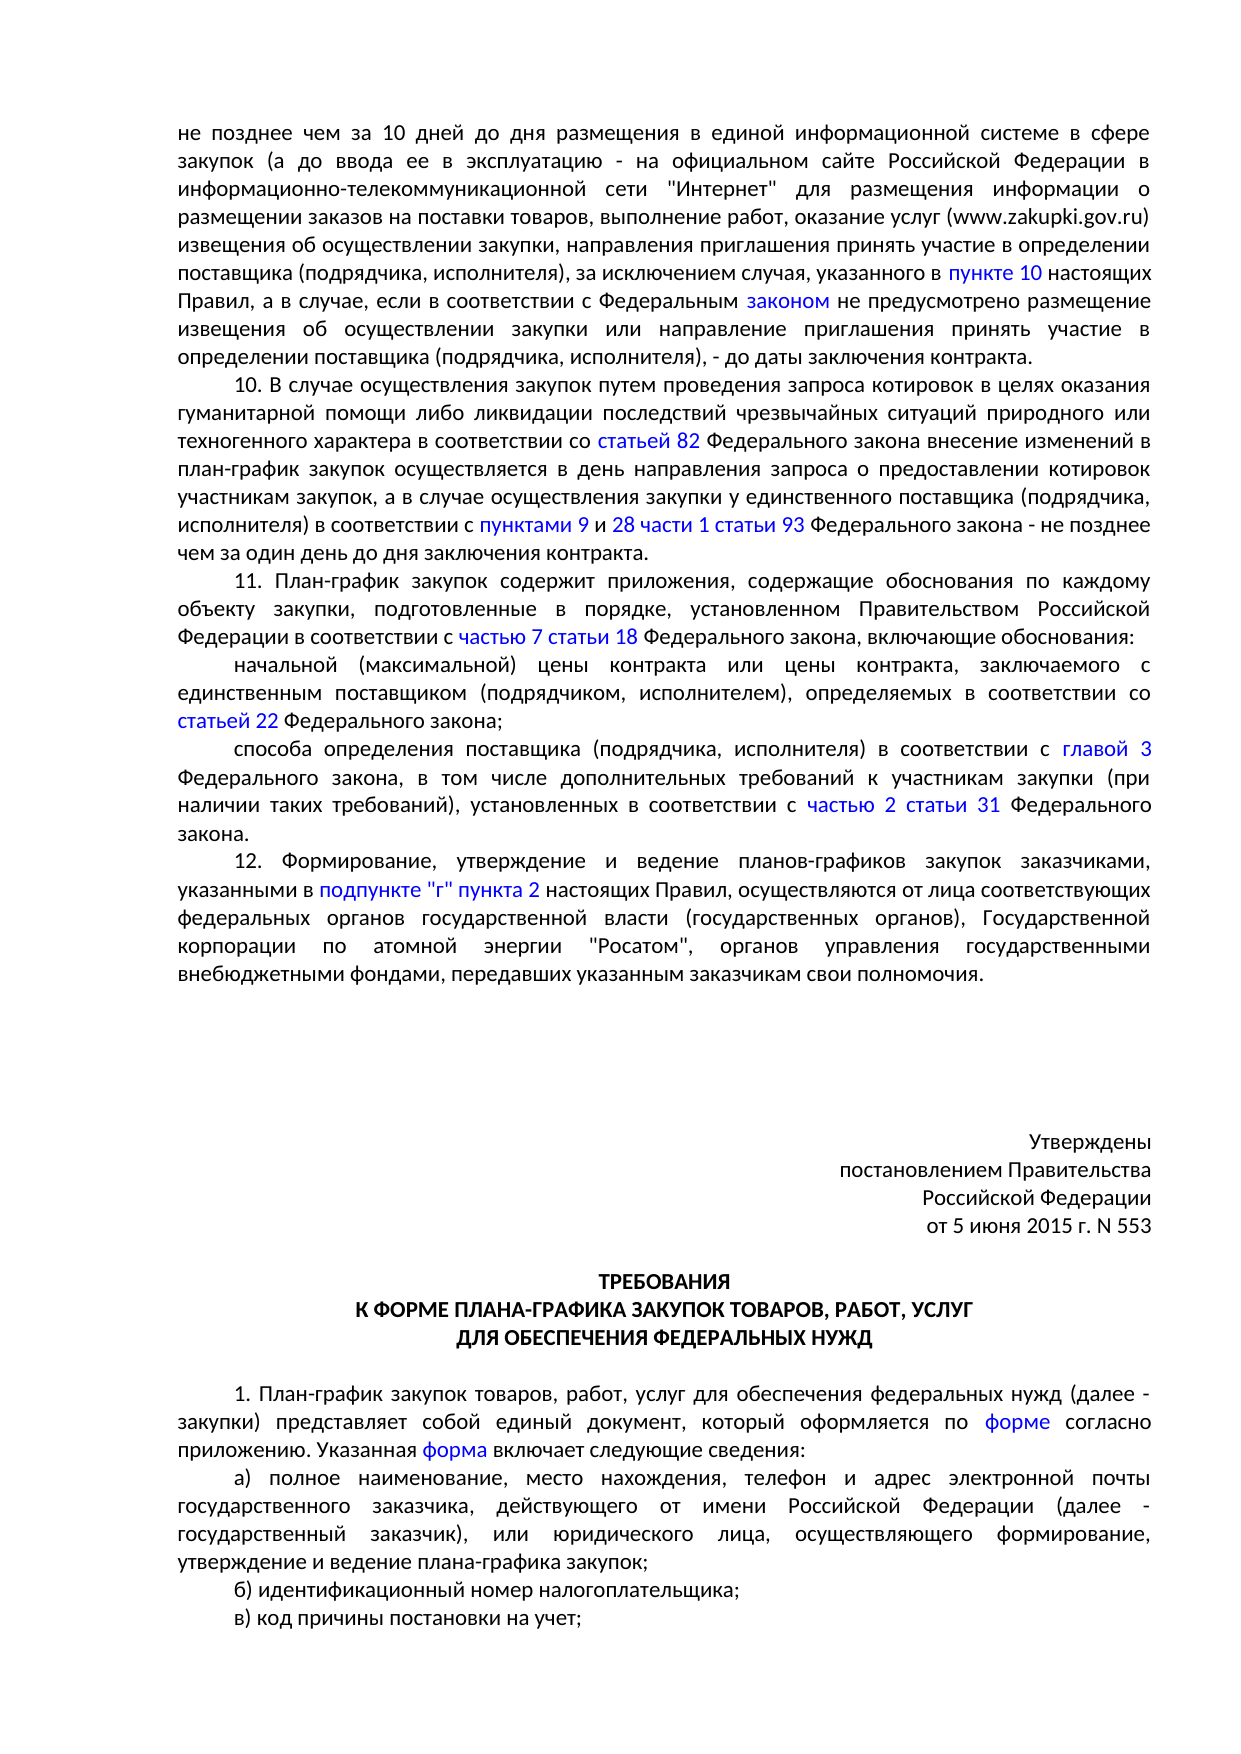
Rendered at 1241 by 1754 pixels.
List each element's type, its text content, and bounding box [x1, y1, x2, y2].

text 1. План-график закупок товаров, работ, услуг для обеспечения федеральных нужд (далее - закупки) представляет собой единый документ, который оформляется по форме согласно приложению. Указанная форма включает следующие сведения: [177, 1379, 1152, 1463]
text способа определения поставщика (подрядчика, исполнителя) в соответствии с главой 3 Федерального закона, в том числе дополнительных требований к участникам закупки (при наличии таких требований), установленных в соответствии с частью 2 статьи 31 Федерального закона. [177, 734, 1152, 847]
text Утверждены [177, 1127, 1152, 1155]
text постановлением Правительства [177, 1155, 1152, 1183]
text б) идентификационный номер налогоплательщика; [177, 1575, 1152, 1603]
text ТРЕБОВАНИЯ [177, 1267, 1152, 1295]
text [177, 118, 1152, 370]
text 11. План-график закупок содержит приложения, содержащие обоснования по каждому объекту закупки, подготовленные в порядке, установленном Правительством Российской Федерации в соответствии с частью 7 статьи 18 Федерального закона, включающие обоснования: [177, 566, 1152, 651]
text К ФОРМЕ ПЛАНА-ГРАФИКА ЗАКУПОК ТОВАРОВ, РАБОТ, УСЛУГ [177, 1295, 1152, 1323]
text в) код причины постановки на учет; [177, 1603, 1152, 1631]
text Российской Федерации [177, 1183, 1152, 1211]
text 12. Формирование, утверждение и ведение планов-графиков закупок заказчиками, указанными в подпункте "г" пункта 2 настоящих Правил, осуществляются от лица соответствующих федеральных органов государственной власти (государственных органов), Государственной корпорации по атомной энергии "Росатом", органов управления государственными внебюджетными фондами, передавших указанным заказчикам свои полномочия. [177, 847, 1152, 987]
text от 5 июня 2015 г. N 553 [177, 1211, 1152, 1239]
text ДЛЯ ОБЕСПЕЧЕНИЯ ФЕДЕРАЛЬНЫХ НУЖД [177, 1323, 1152, 1351]
text 10. В случае осуществления закупок путем проведения запроса котировок в целях оказания гуманитарной помощи либо ликвидации последствий чрезвычайных ситуаций природного или техногенного характера в соответствии со статьей 82 Федерального закона внесение изменений в план-график закупок осуществляется в день направления запроса о предоставлении котировок участникам закупок, а в случае осуществления закупки у единственного поставщика (подрядчика, исполнителя) в соответствии с пунктами 9 и 28 части 1 статьи 93 Федерального закона - не позднее чем за один день до дня заключения контракта. [177, 370, 1152, 566]
text начальной (максимальной) цены контракта или цены контракта, заключаемого с единственным поставщиком (подрядчиком, исполнителем), определяемых в соответствии со статьей 22 Федерального закона; [177, 651, 1152, 734]
text а) полное наименование, место нахождения, телефон и адрес электронной почты государственного заказчика, действующего от имени Российской Федерации (далее - государственный заказчик), или юридического лица, осуществляющего формирование, утверждение и ведение плана-графика закупок; [177, 1463, 1152, 1575]
